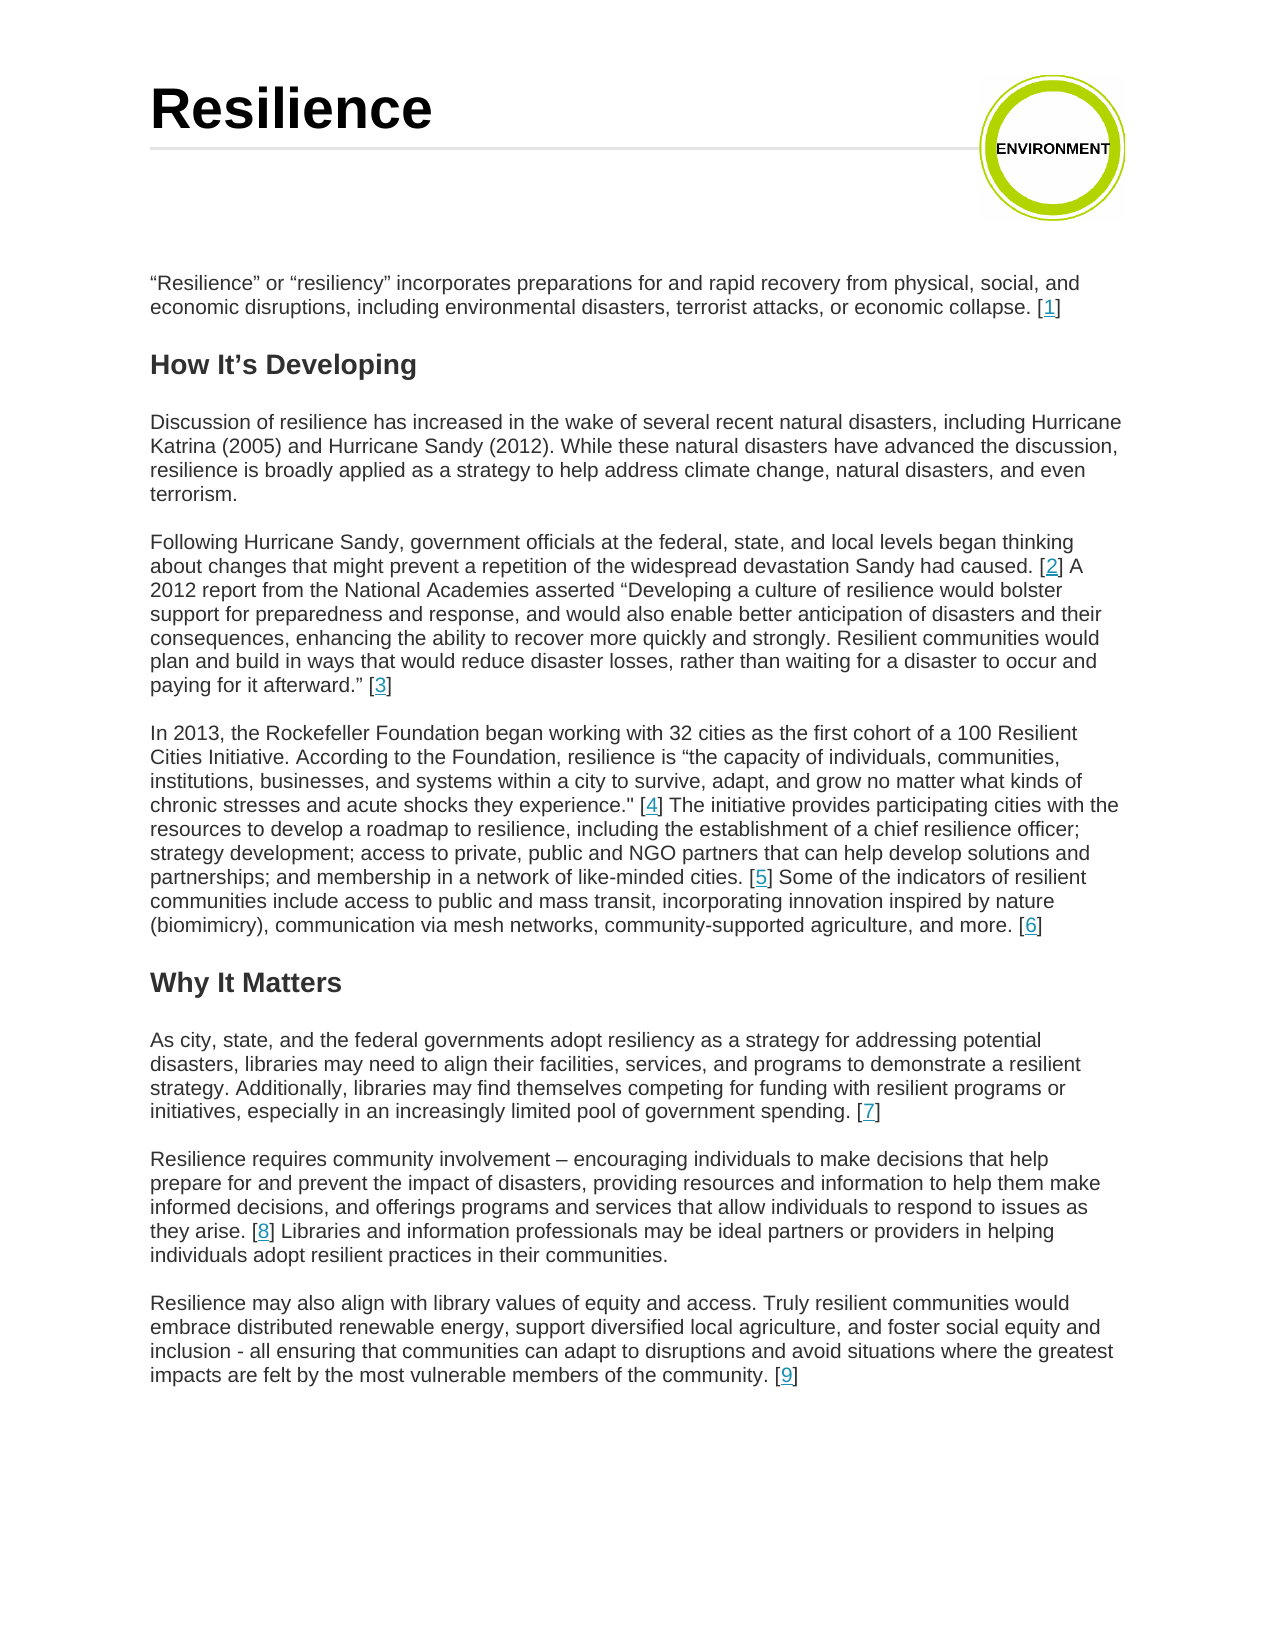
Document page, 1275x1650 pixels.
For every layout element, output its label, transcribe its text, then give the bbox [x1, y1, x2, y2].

text Resilience may also align with library values of equity and access. Truly resilient communities would embrace distributed renewable energy, support diversified local agriculture, and foster social equity and inclusion - all ensuring that communities can adapt to disruptions and avoid situations where the greatest impacts are felt by the most vulnerable members of the community. [9] [150, 1291, 1125, 1387]
text Why It Matters [150, 966, 1125, 998]
text Resilience [150, 75, 979, 147]
text How It’s Developing [150, 348, 1125, 381]
text Resilience requires community involvement – encouraging individuals to make decisions that help prepare for and prevent the impact of disasters, providing resources and information to help them make informed decisions, and offerings programs and services that allow individuals to respond to issues as they arise. [8] Libraries and information professionals may be ideal partners or providers in helping individuals adopt resilient practices in their communities. [150, 1147, 1125, 1267]
text “Resilience” or “resiliency” incorporates preparations for and rapid recovery from physical, social, and economic disruptions, including environmental disasters, terrorist attacks, or economic collapse. [1] [150, 271, 1125, 319]
picture [979, 75, 1125, 221]
text In 2013, the Rockefeller Foundation began working with 32 cities as the first cohort of a 100 Resilient Cities Initiative. According to the Foundation, resilience is “the capacity of individuals, communities, institutions, businesses, and systems within a city to survive, adapt, and grow no matter what kinds of chronic stresses and acute shocks they experience." [4] The initiative provides participating cities with the resources to develop a roadmap to resilience, including the establishment of a chief resilience officer; strategy development; access to private, public and NGO partners that can help develop solutions and partnerships; and membership in a network of like-minded cities. [5] Some of the indicators of resilient communities include access to public and mass transit, incorporating innovation inspired by nature (biomimicry), communication via mesh networks, community-supported agriculture, and more. [6] [150, 721, 1125, 937]
text Discussion of resilience has increased in the wake of several recent natural disasters, including Hurricane Katrina (2005) and Hurricane Sandy (2012). While these natural disasters have advanced the discussion, resilience is broadly applied as a strategy to help address climate change, natural disasters, and even terrorism. [150, 410, 1125, 506]
text Following Hurricane Sandy, government officials at the federal, state, and local levels began thinking about changes that might prevent a repetition of the widespread devastation Sandy had caused. [2] A 2012 report from the National Academies asserted “Developing a culture of resilience would bolster support for preparedness and response, and would also enable better anticipation of disasters and their consequences, enhancing the ability to recover more quickly and strongly. Resilient communities would plan and build in ways that would reduce disaster losses, rather than waiting for a disaster to occur and paying for it afterward.” [3] [150, 529, 1125, 697]
text As city, state, and the federal governments adopt resiliency as a strategy for addressing potential disasters, libraries may need to align their facilities, services, and programs to demonstrate a resilient strategy. Additionally, libraries may find themselves competing for funding with resilient programs or initiatives, especially in an increasingly limited pool of government spending. [7] [150, 1027, 1125, 1123]
